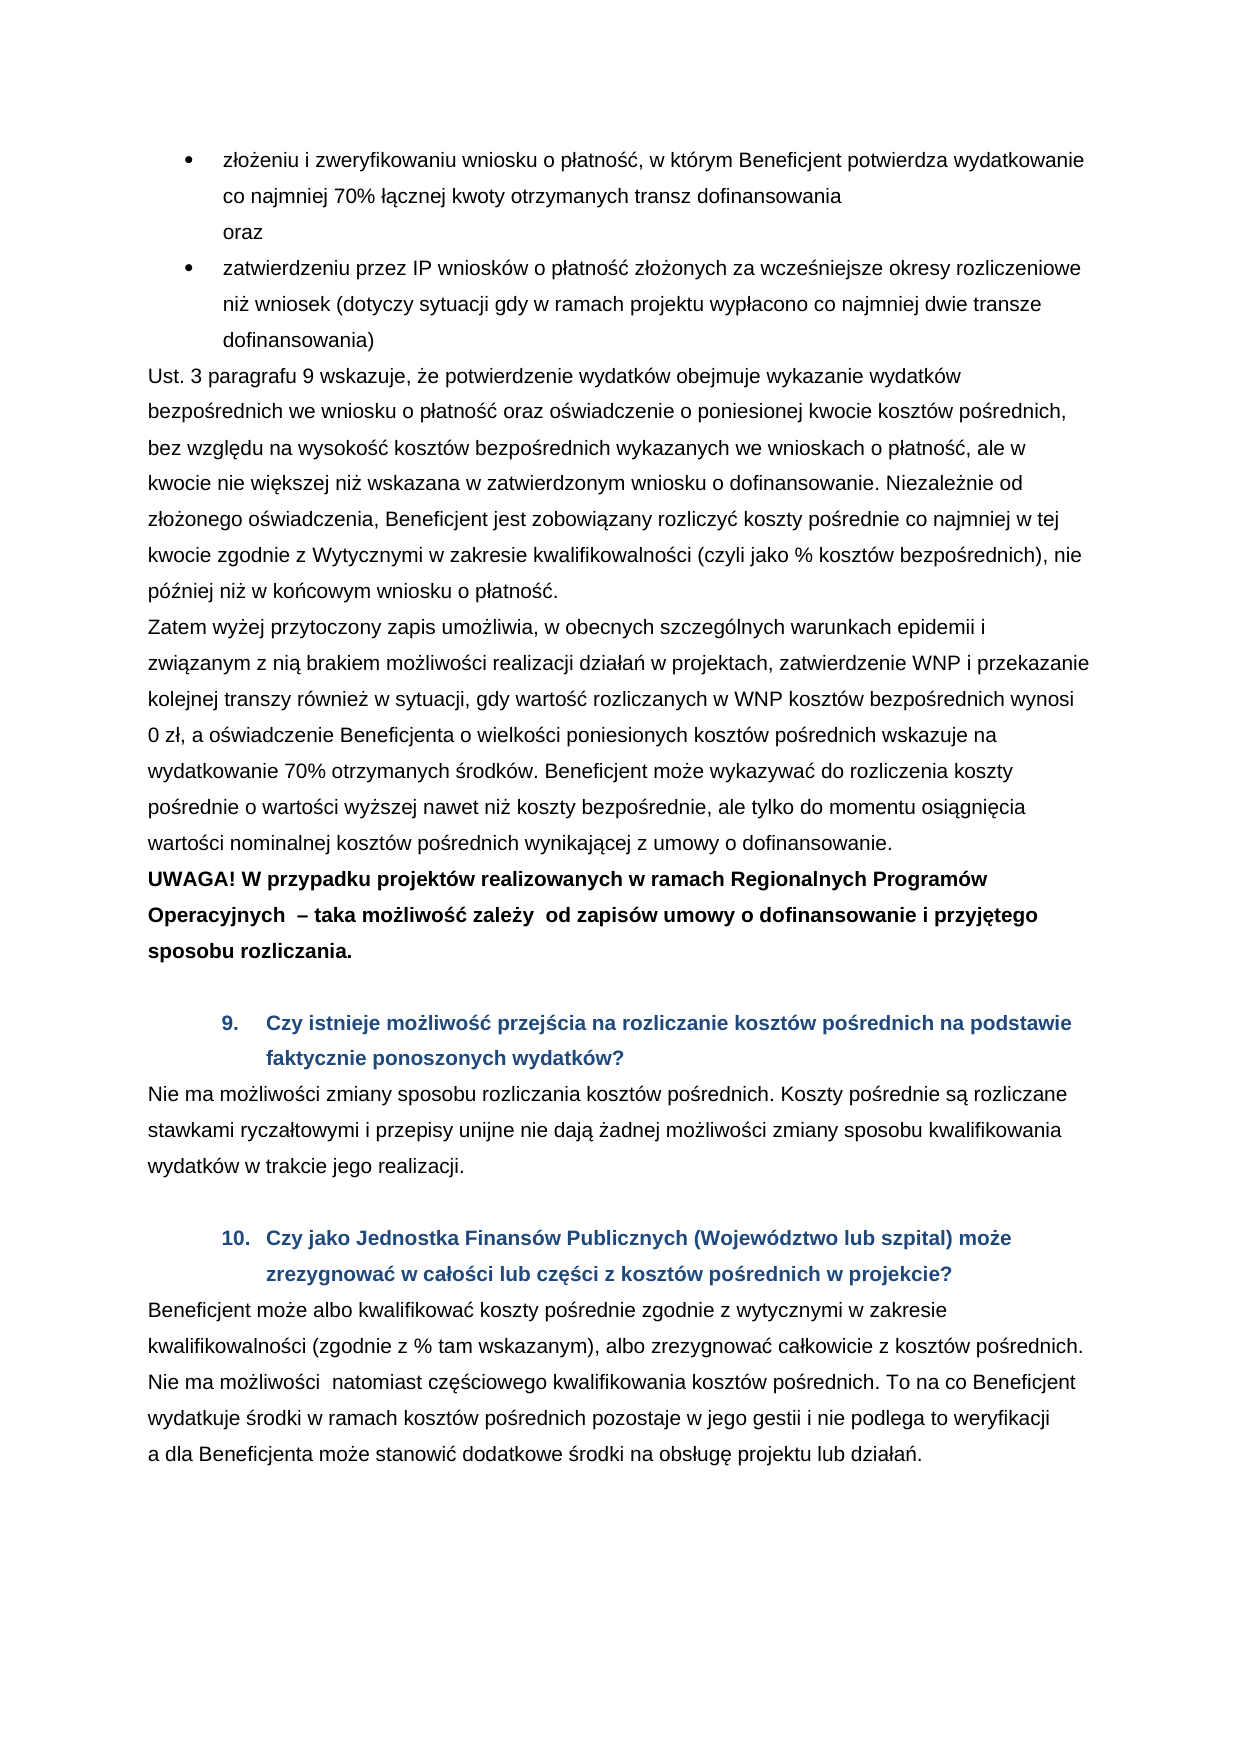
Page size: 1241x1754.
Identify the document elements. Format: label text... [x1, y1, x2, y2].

text Beneficjent może albo kwalifikować koszty pośrednie zgodnie z wytycznymi w zakresie kwalifikowalności (zgodnie z % tam wskazanym), albo zrezygnować całkowicie z kosztów pośrednich. Nie ma możliwości natomiast częściowego kwalifikowania kosztów pośrednich. To na co Beneficjent wydatkuje środki w ramach kosztów pośrednich pozostaje w jego gestii i nie podlega to weryfikacji a dla Beneficjenta może stanowić dodatkowe środki na obsługę projektu lub działań. [148, 1298, 1093, 1466]
text Ust. 3 paragrafu 9 wskazuje, że potwierdzenie wydatków obejmuje wykazanie wydatków bezpośrednich we wniosku o płatność oraz oświadczenie o poniesionej kwocie kosztów pośrednich, bez względu na wysokość kosztów bezpośrednich wykazanych we wnioskach o płatność, ale w kwocie nie większej niż wskazana w zatwierdzonym wniosku o dofinansowanie. Niezależnie od złożonego oświadczenia, Beneficjent jest zobowiązany rozliczyć koszty pośrednie co najmniej w tej kwocie zgodnie z Wytycznymi w zakresie kwalifikowalności (czyli jako % kosztów bezpośrednich), nie później niż w końcowym wniosku o płatność. [148, 363, 1093, 603]
text UWAGA! W przypadku projektów realizowanych w ramach Regionalnych Programów Operacyjnych – taka możliwość zależy od zapisów umowy o dofinansowanie i przyjętego sposobu rozliczania. [148, 867, 1093, 962]
list Czy istnieje możliwość przejścia na rozliczanie kosztów pośrednich na podstawie faktycznie ponoszonych wydatków? [221, 1010, 1093, 1070]
list złożeniu i zweryfikowaniu wniosku o płatność, w którym Beneficjent potwierdza wydatkowanie co najmniej 70% łącznej kwoty otrzymanych transz dofinansowania oraz [185, 148, 1093, 243]
text Nie ma możliwości zmiany sposobu rozliczania kosztów pośrednich. Koszty pośrednie są rozliczane stawkami ryczałtowymi i przepisy unijne nie dają żadnej możliwości zmiany sposobu kwalifikowania wydatków w trakcie jego realizacji. [148, 1082, 1093, 1178]
list Czy jako Jednostka Finansów Publicznych (Województwo lub szpital) może zrezygnować w całości lub części z kosztów pośrednich w projekcie? [221, 1226, 1093, 1286]
text Zatem wyżej przytoczony zapis umożliwia, w obecnych szczególnych warunkach epidemii i związanym z nią brakiem możliwości realizacji działań w projektach, zatwierdzenie WNP i przekazanie kolejnej transzy również w sytuacji, gdy wartość rozliczanych w WNP kosztów bezpośrednich wynosi 0 zł, a oświadczenie Beneficjenta o wielkości poniesionych kosztów pośrednich wskazuje na wydatkowanie 70% otrzymanych środków. Beneficjent może wykazywać do rozliczenia koszty pośrednie o wartości wyższej nawet niż koszty bezpośrednie, ale tylko do momentu osiągnięcia wartości nominalnej kosztów pośrednich wynikającej z umowy o dofinansowanie. [148, 615, 1093, 854]
list zatwierdzeniu przez IP wniosków o płatność złożonych za wcześniejsze okresy rozliczeniowe niż wniosek (dotyczy sytuacji gdy w ramach projektu wypłacono co najmniej dwie transze dofinansowania) [185, 256, 1093, 351]
